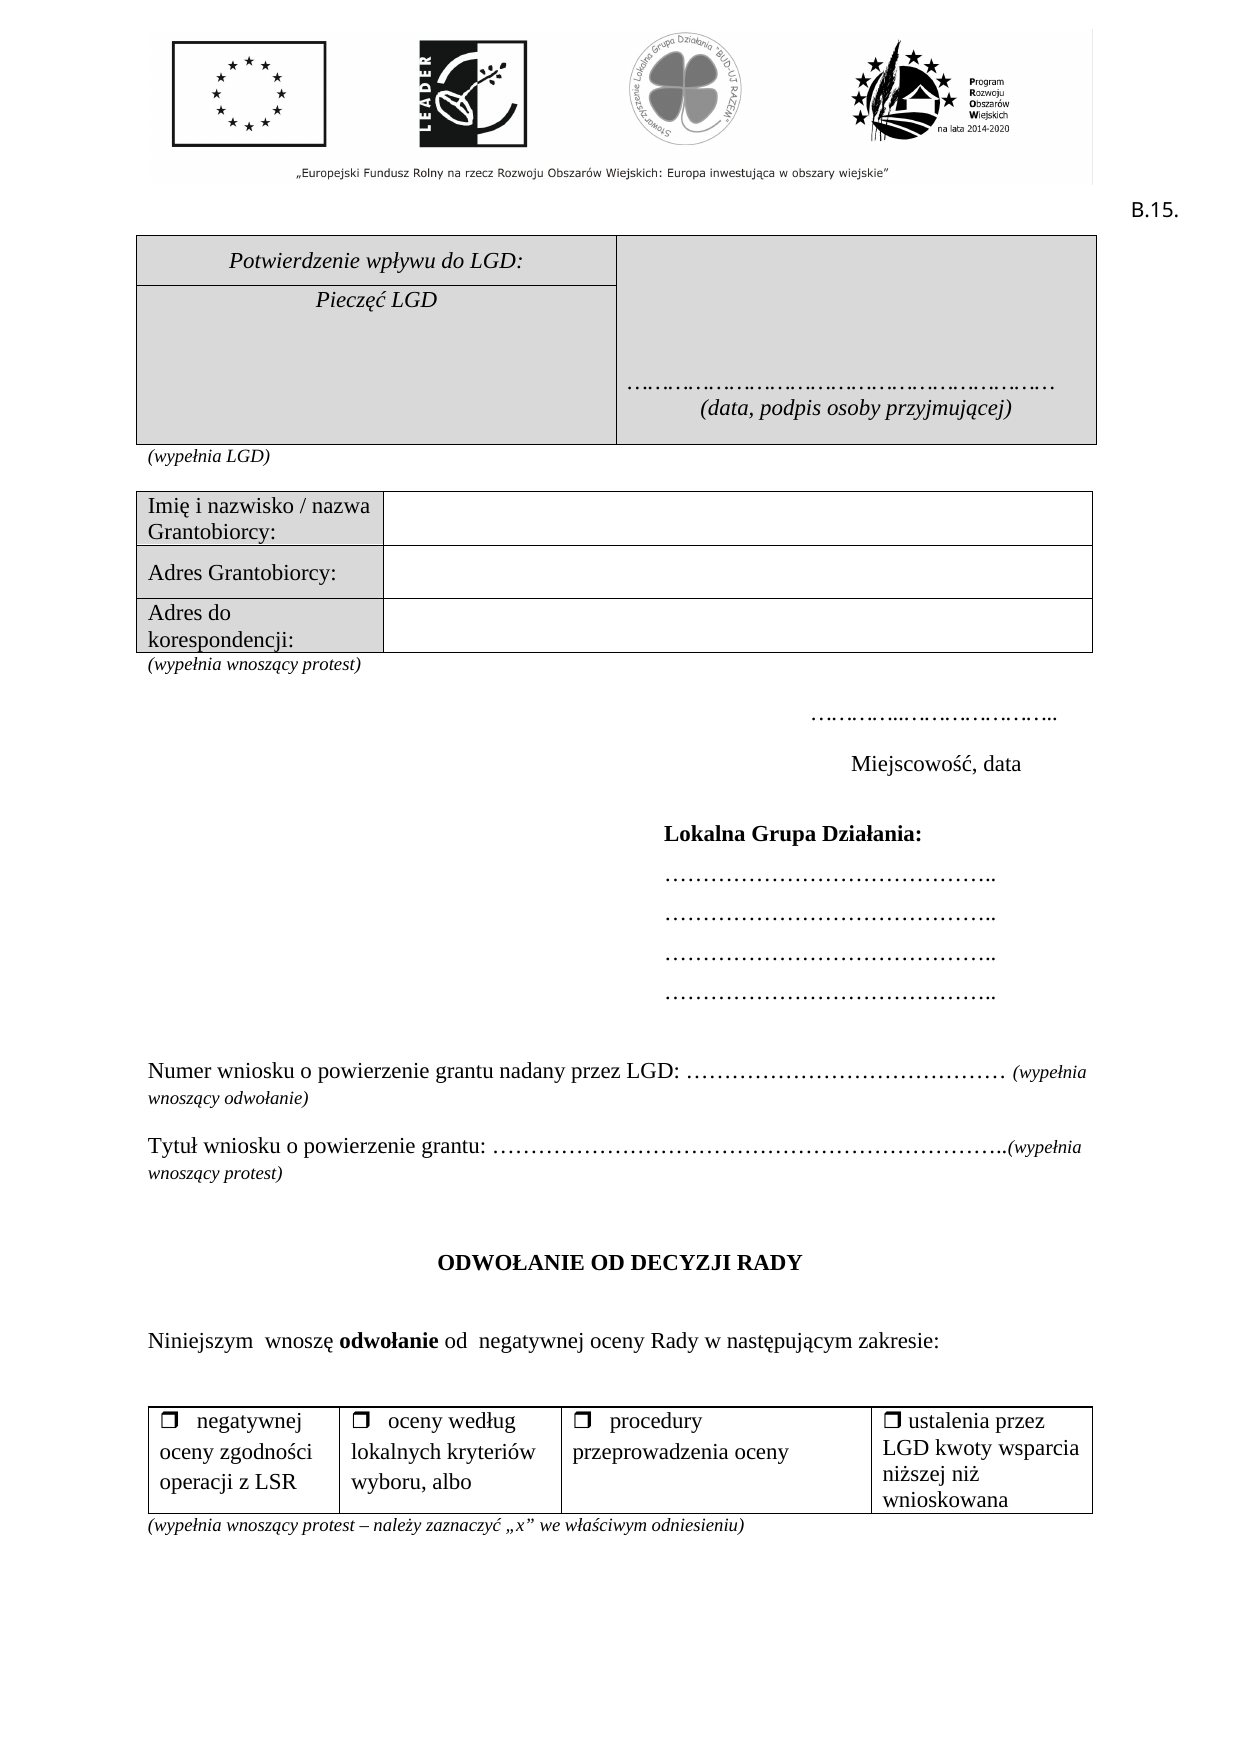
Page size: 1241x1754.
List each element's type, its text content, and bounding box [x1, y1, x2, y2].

text Niniejszym wnoszę odwołanie od negatywnej oceny Rady w następującym zakresie: [148, 1327, 1093, 1354]
table_cell Pieczęć LGD [137, 286, 616, 444]
text …………………………………….. [590, 978, 1093, 1004]
table_header ustalenia przez LGD kwoty wsparcia niższej niż wnioskowana [872, 1408, 1092, 1513]
table_header procedury przeprowadzenia oceny [562, 1408, 871, 1513]
text Tytuł wniosku o powierzenie grantu: …………………………………………………………..(wypełnia wnoszący protest) [148, 1132, 1093, 1183]
table_header Potwierdzenie wpływu do LGD: [137, 236, 616, 285]
table_cell [384, 599, 1092, 652]
text …………………………………….. [590, 899, 1093, 925]
table_cell Adres do korespondencji: [137, 599, 383, 652]
text (wypełnia wnoszący protest) [148, 653, 1093, 675]
text (wypełnia LGD) [148, 445, 1093, 467]
table_header Imię i nazwisko / nazwa Grantobiorcy: [137, 492, 383, 544]
table_cell [384, 546, 1092, 598]
table_header oceny według lokalnych kryteriów wyboru, albo [340, 1408, 561, 1513]
text Lokalna Grupa Działania: [590, 820, 1093, 846]
text (wypełnia wnoszący protest – należy zaznaczyć „x” we właściwym odniesieniu) [148, 1514, 1093, 1536]
table_header negatywnej oceny zgodności operacji z LSR [149, 1408, 339, 1513]
text …………………………………….. [590, 938, 1093, 965]
table_header ……………………………………………………… (data, podpis osoby przyjmującej) [617, 236, 1096, 444]
text Numer wniosku o powierzenie grantu nadany przez LGD: …………………………………… (wypełnia wnoszący odwołanie) [148, 1057, 1093, 1108]
table_header [384, 492, 1092, 544]
text ODWOŁANIE OD DECYZJI RADY [148, 1248, 1093, 1275]
picture [147, 29, 1093, 185]
text …………………………………….. [590, 859, 1093, 886]
text …………..………………….. [738, 699, 1093, 726]
table_cell Adres Grantobiorcy: [137, 546, 383, 598]
text Miejscowość, data [148, 750, 1093, 777]
